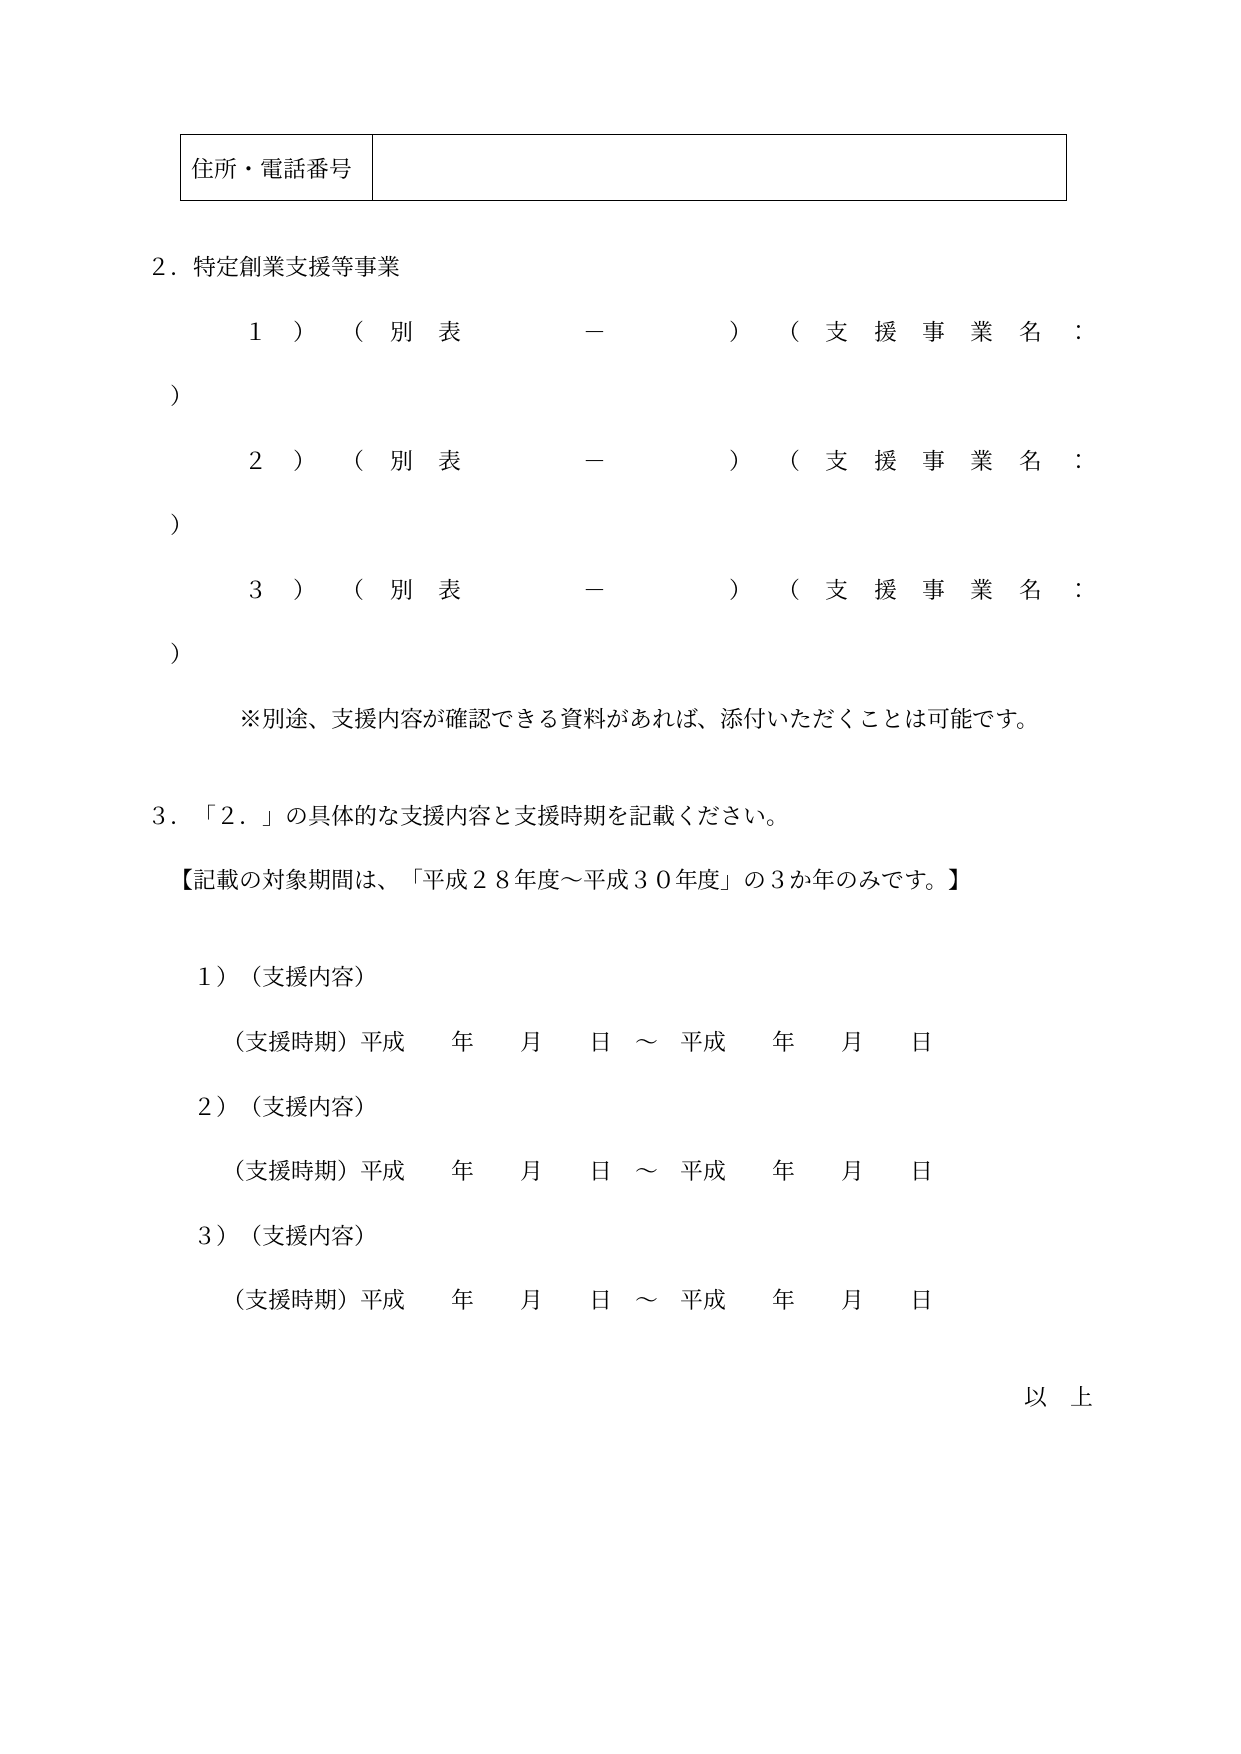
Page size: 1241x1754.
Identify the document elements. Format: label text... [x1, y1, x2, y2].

text ３．「２．」の具体的な支援内容と支援時期を記載ください。 [148, 782, 1092, 847]
text ※別途、支援内容が確認できる資料があれば、添付いただくことは可能です。 [148, 685, 1092, 750]
text ３）（別表 － ）（支援事業名： ） [148, 556, 1092, 685]
text ２）（支援内容） [148, 1073, 1092, 1137]
text ２．特定創業支援等事業 [148, 233, 1092, 298]
text １）（別表 － ）（支援事業名： ） [148, 298, 1092, 427]
text 以 上 [148, 1363, 1092, 1428]
text ２）（別表 － ）（支援事業名： ） [148, 427, 1092, 556]
text 【記載の対象期間は、「平成２８年度～平成３０年度」の３か年のみです。】 [148, 847, 1092, 911]
table_cell 住所・電話番号 [181, 135, 372, 200]
text （支援時期）平成 年 月 日 ～ 平成 年 月 日 [148, 1267, 1092, 1331]
text １）（支援内容） [148, 944, 1092, 1008]
text （支援時期）平成 年 月 日 ～ 平成 年 月 日 [148, 1137, 1092, 1202]
table_cell [373, 135, 1066, 200]
text ３）（支援内容） [148, 1202, 1092, 1267]
text （支援時期）平成 年 月 日 ～ 平成 年 月 日 [148, 1008, 1092, 1073]
